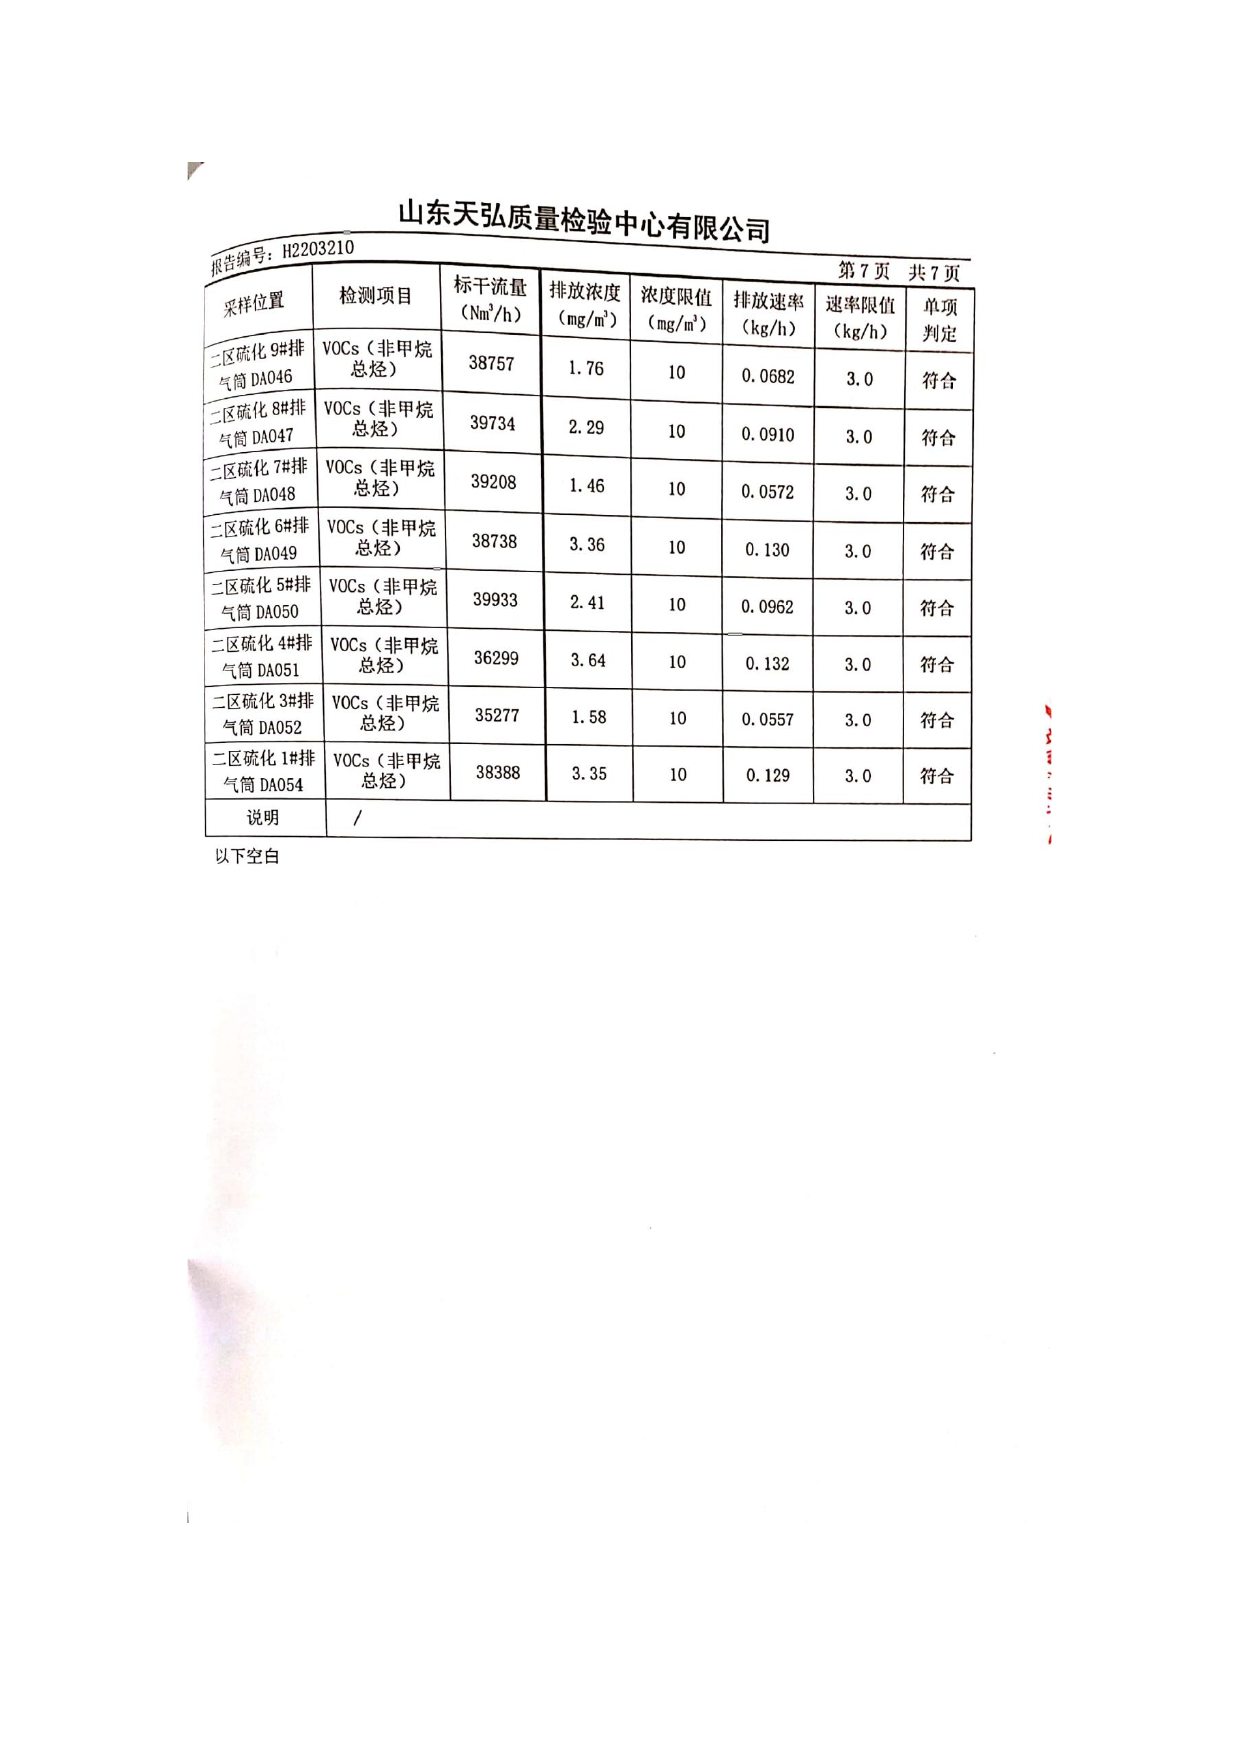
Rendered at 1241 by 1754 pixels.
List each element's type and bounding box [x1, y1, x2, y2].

picture [187, 162, 1052, 1523]
